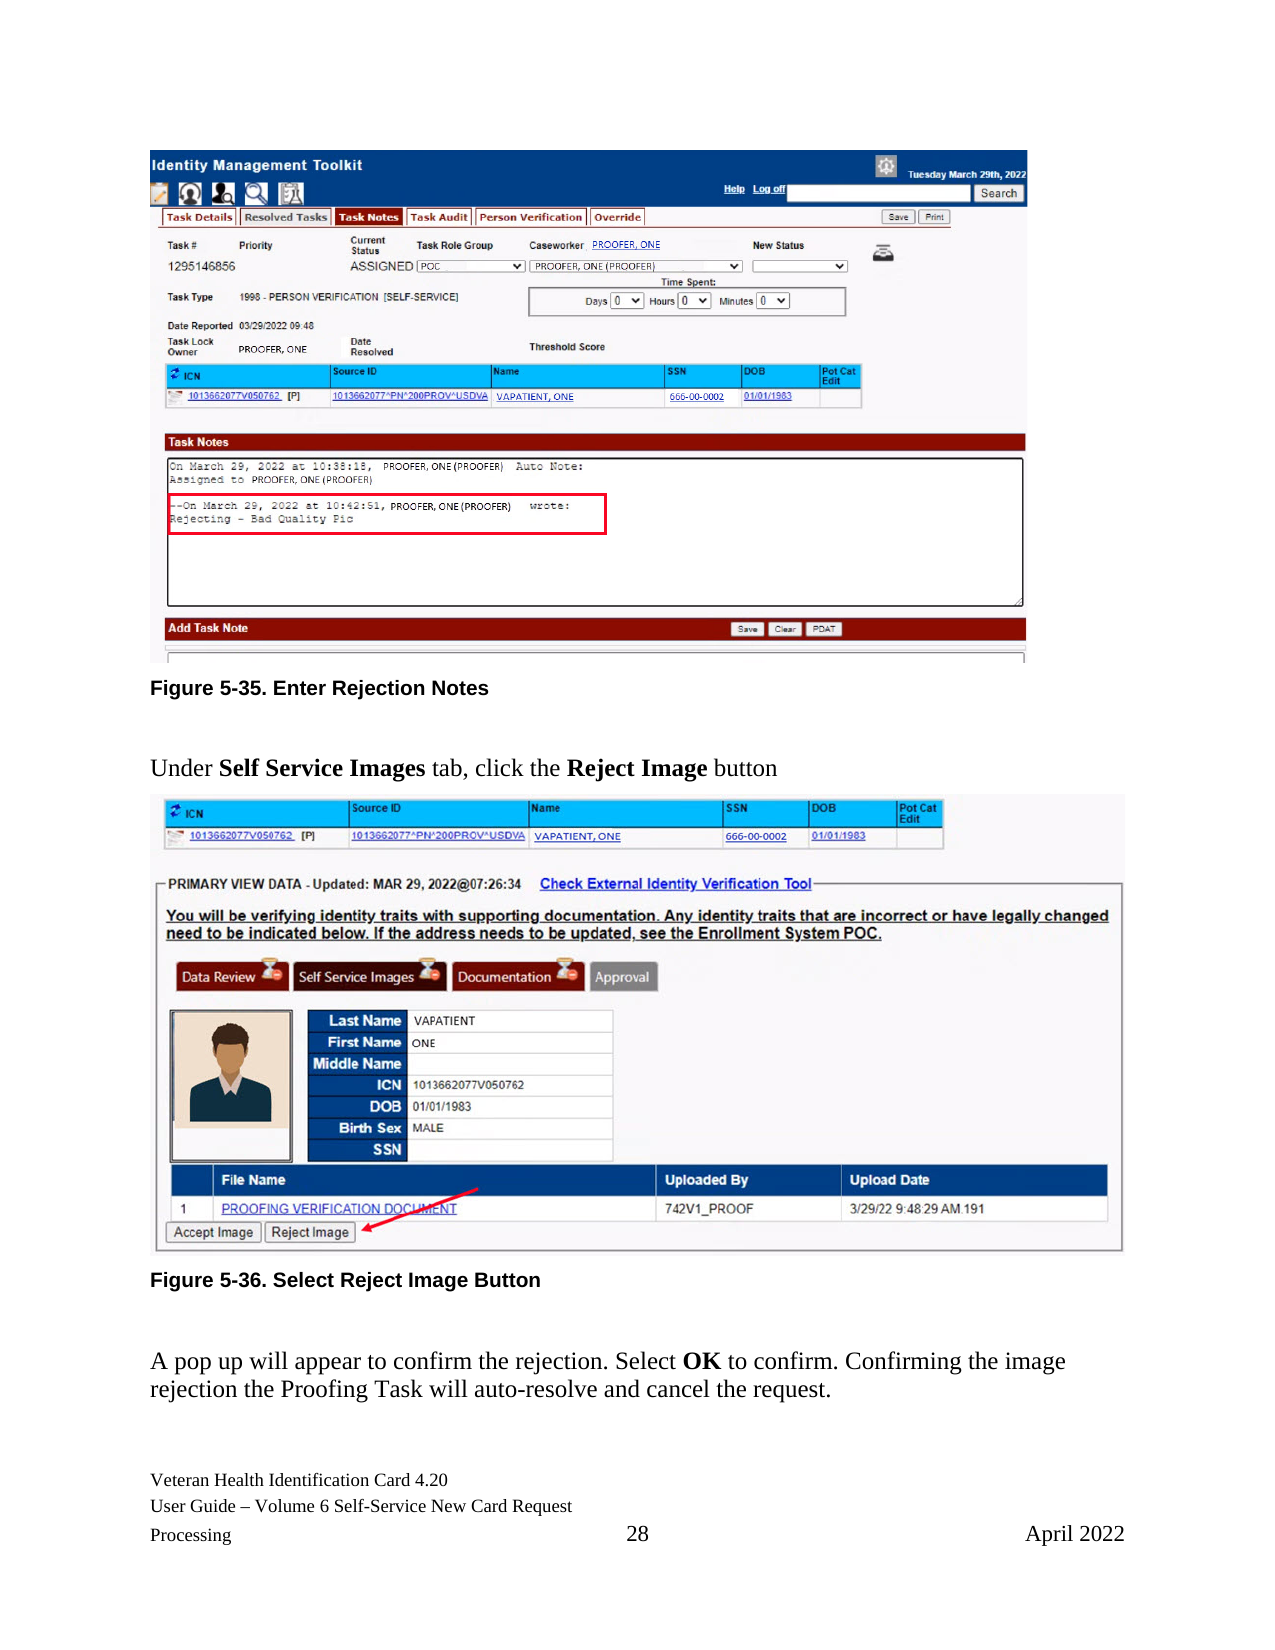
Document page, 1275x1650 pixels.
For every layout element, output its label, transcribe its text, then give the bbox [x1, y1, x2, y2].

picture [150, 150, 1028, 663]
picture [150, 794, 1125, 1256]
text Under Self Service Images tab, click the Reject Image button [150, 753, 1125, 782]
text A pop up will appear to confirm the rejection. Select OK to confirm. Confirming the image rejection the Proofing Task will auto-resolve and cancel the request. [150, 1346, 1125, 1403]
